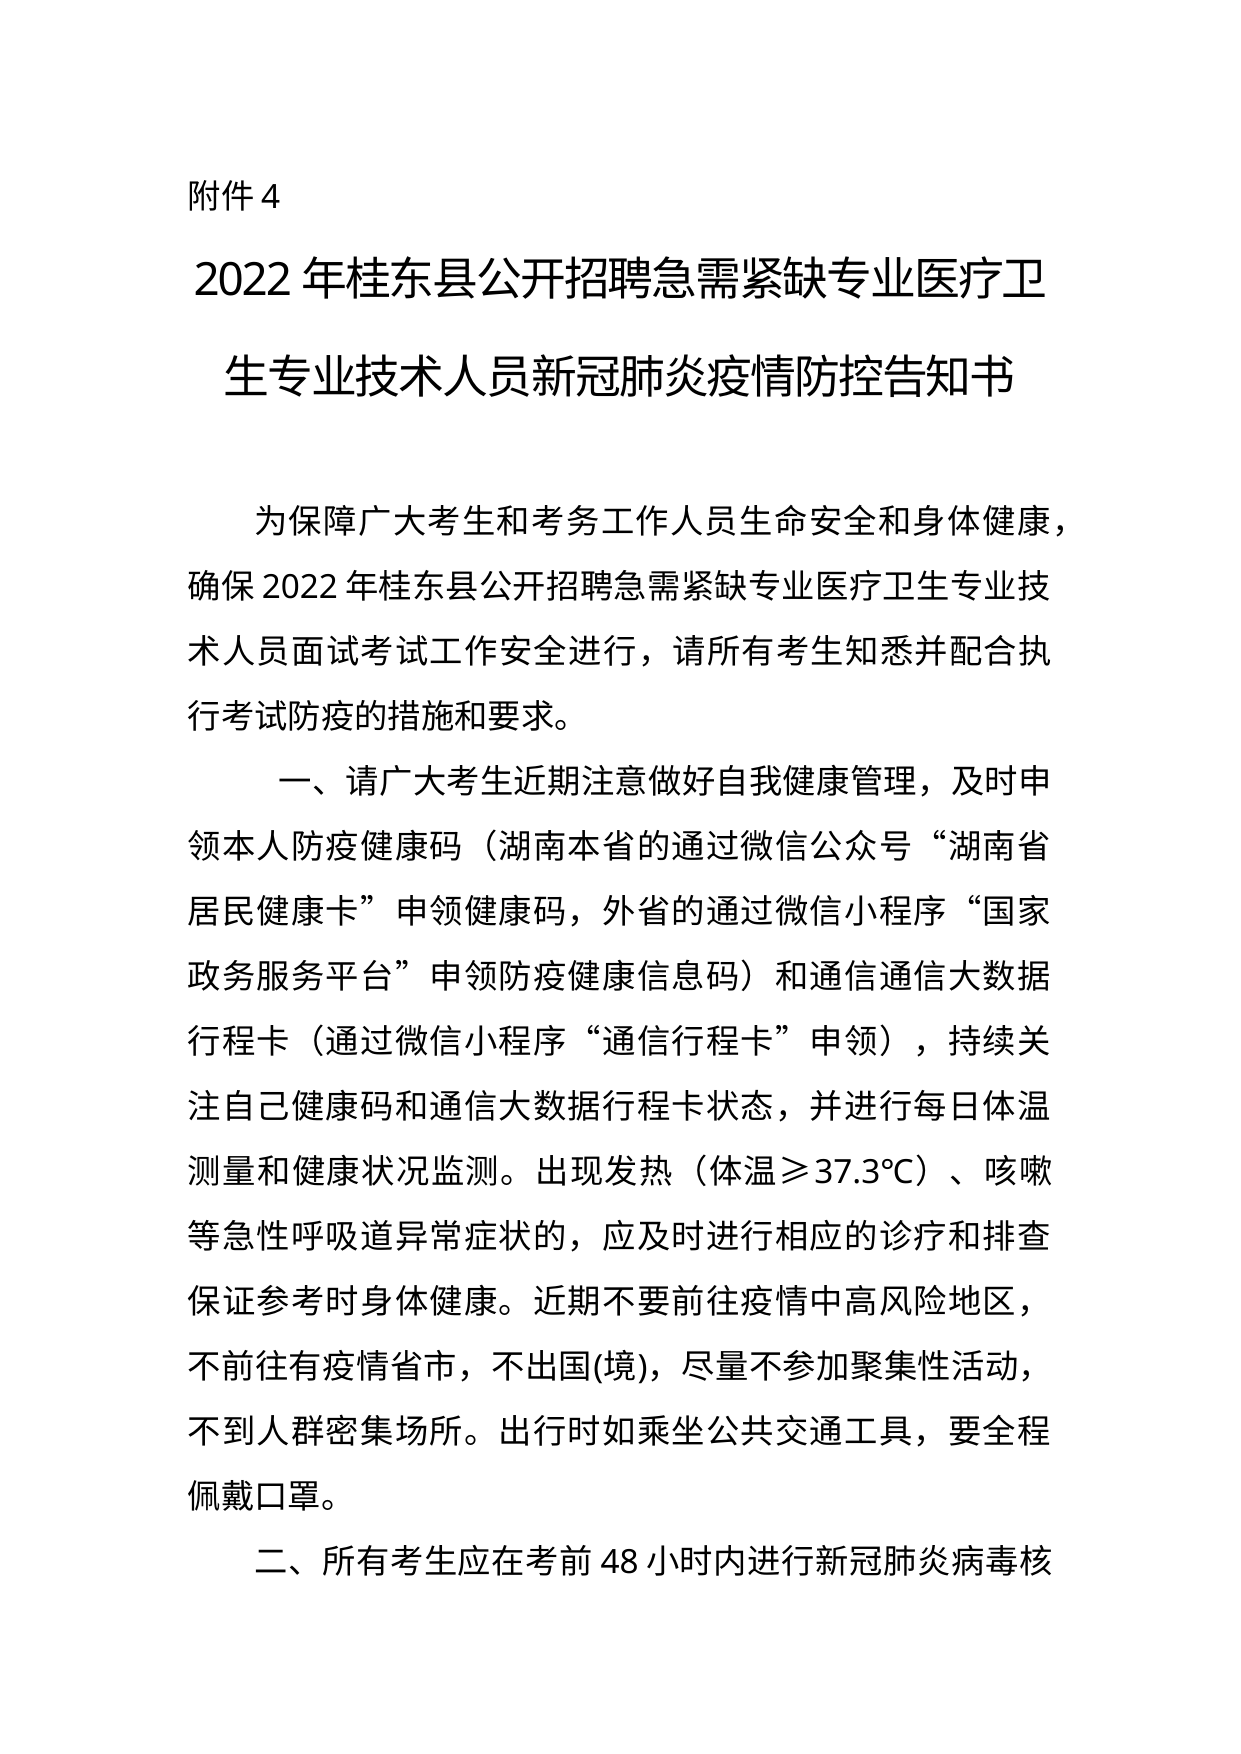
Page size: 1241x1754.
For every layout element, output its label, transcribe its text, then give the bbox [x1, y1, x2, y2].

text 为保障广大考生和考务工作人员生命安全和身体健康，确保2022年桂东县公开招聘急需紧缺专业医疗卫生专业技术人员面试考试工作安全进行，请所有考生知悉并配合执行考试防疫的措施和要求。 [187, 487, 1053, 747]
text 2022年桂东县公开招聘急需紧缺专业医疗卫生专业技术人员新冠肺炎疫情防控告知书 [187, 227, 1053, 422]
text 一、请广大考生近期注意做好自我健康管理，及时申领本人防疫健康码（湖南本省的通过微信公众号“湖南省居民健康卡”申领健康码，外省的通过微信小程序“国家政务服务平台”申领防疫健康信息码）和通信通信大数据行程卡（通过微信小程序“通信行程卡”申领），持续关注自己健康码和通信大数据行程卡状态，并进行每日体温测量和健康状况监测。出现发热（体温≥37.3℃）、咳嗽等急性呼吸道异常症状的，应及时进行相应的诊疗和排查，保证参考时身体健康。近期不要前往疫情中高风险地区，不前往有疫情省市，不出国(境)，尽量不参加聚集性活动，不到人群密集场所。出行时如乘坐公共交通工具，要全程佩戴口罩。 [187, 747, 1053, 1527]
text 附件4 [187, 162, 1053, 227]
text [187, 1527, 1053, 1592]
